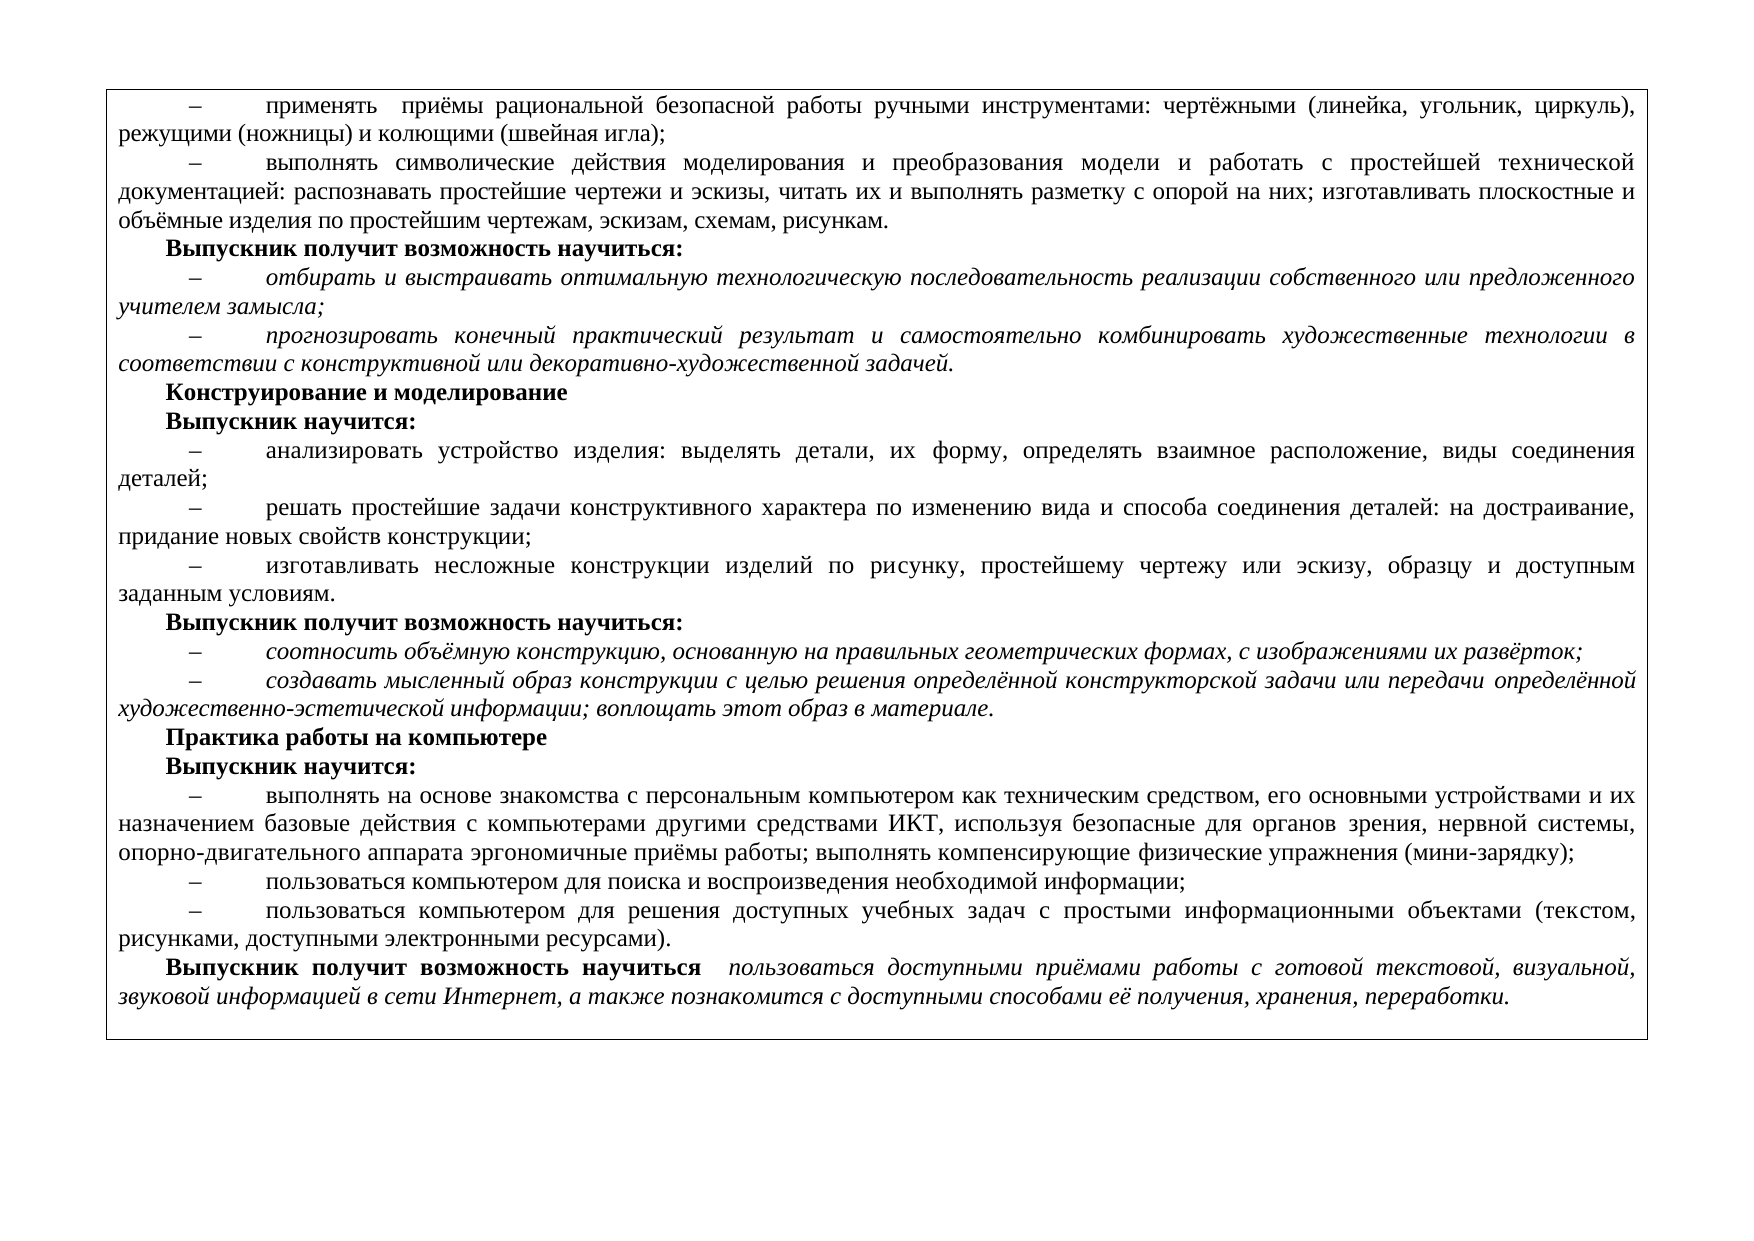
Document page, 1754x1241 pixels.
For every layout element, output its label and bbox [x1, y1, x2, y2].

table_cell [107, 90, 1647, 1038]
